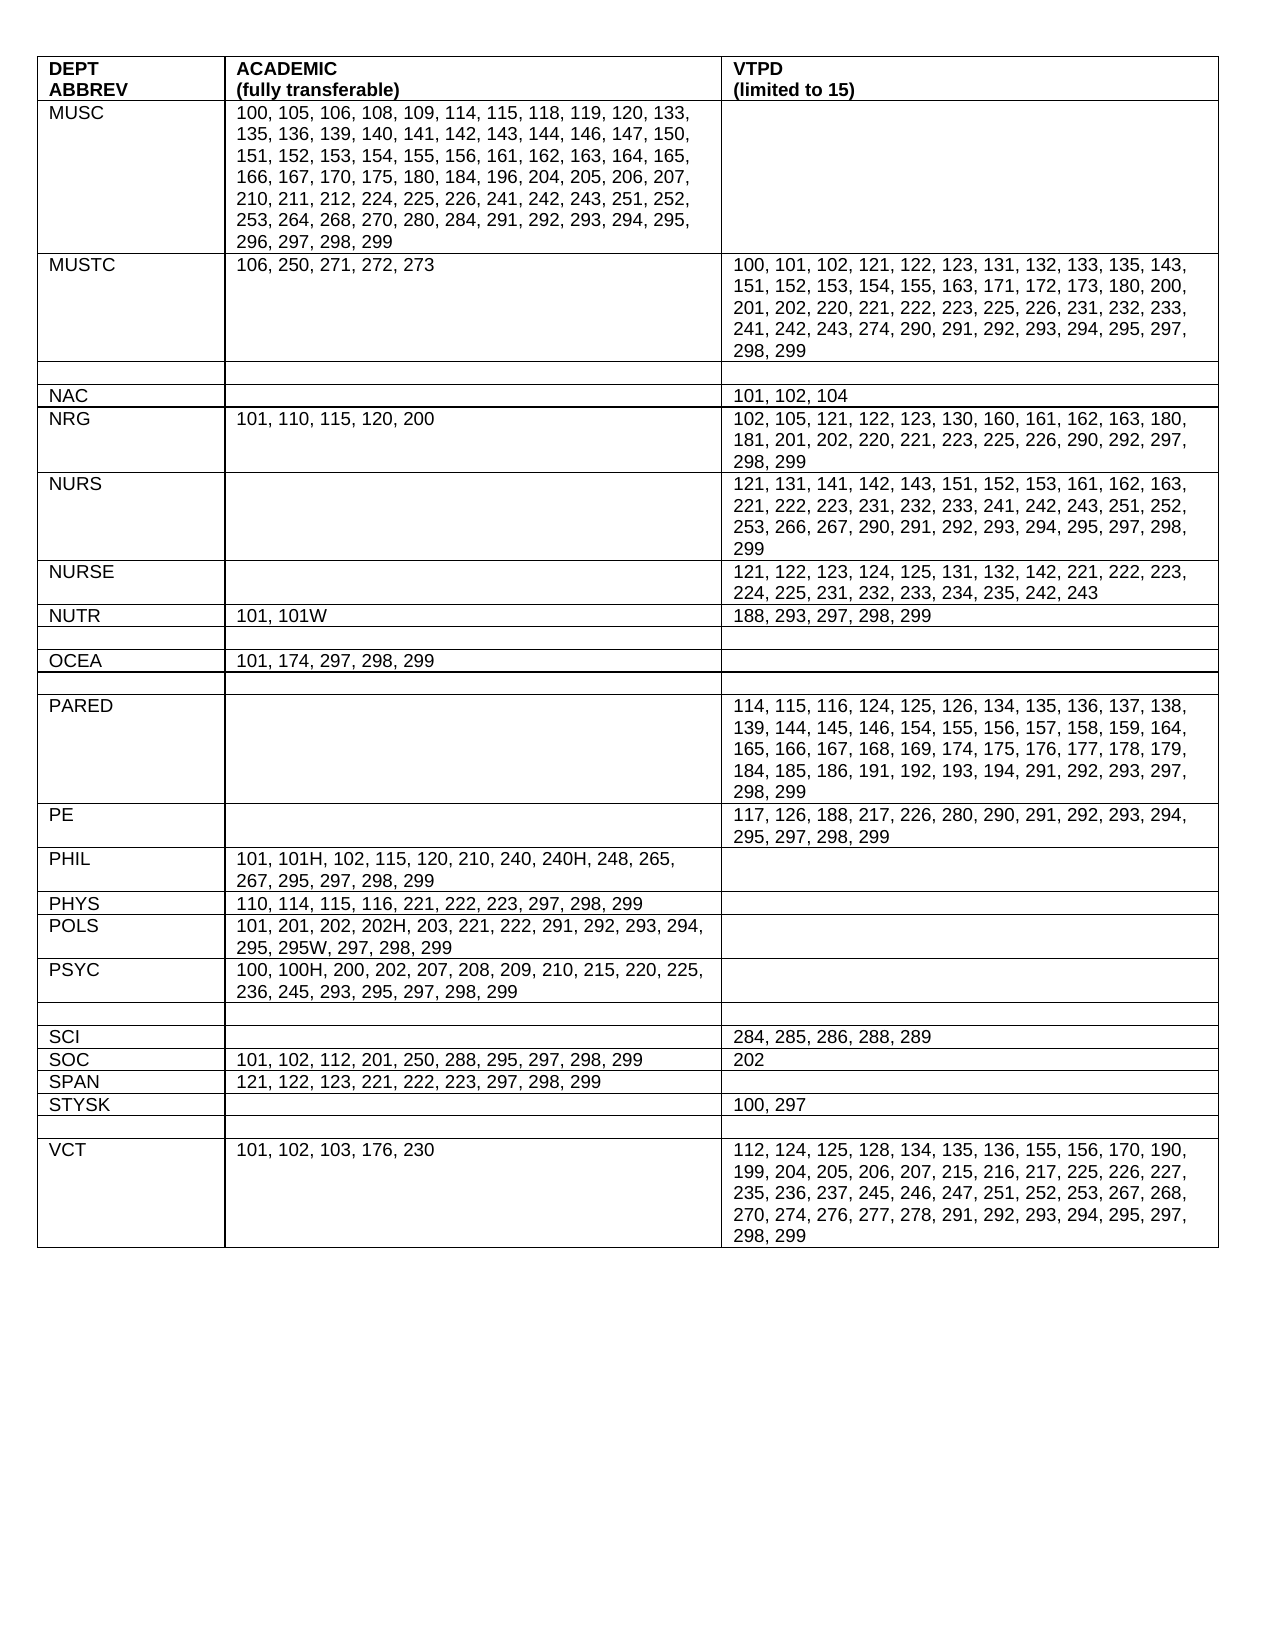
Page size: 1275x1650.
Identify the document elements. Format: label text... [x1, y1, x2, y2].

table_cell SOC [38, 1049, 224, 1070]
table_cell 121, 122, 123, 124, 125, 131, 132, 142, 221, 222, 223, 224, 225, 231, 232, 233, 234, 235, 242, 243 [722, 561, 1218, 604]
table_cell [38, 673, 224, 694]
table_cell 106, 250, 271, 272, 273 [226, 254, 721, 361]
table_cell 100, 100H, 200, 202, 207, 208, 209, 210, 215, 220, 225, 236, 245, 293, 295, 297, 298, 299 [226, 959, 721, 1002]
table_cell [226, 473, 721, 559]
table_cell [38, 1116, 224, 1138]
table_cell 101, 110, 115, 120, 200 [226, 408, 721, 472]
table_cell SPAN [38, 1071, 224, 1093]
table_cell STYSK [38, 1094, 224, 1115]
table_cell [722, 650, 1218, 671]
table_cell OCEA [38, 650, 224, 671]
table_cell NRG [38, 408, 224, 472]
table_cell 121, 122, 123, 221, 222, 223, 297, 298, 299 [226, 1071, 721, 1093]
table_cell [226, 627, 721, 649]
table_cell 101, 101W [226, 605, 721, 626]
table_cell [226, 1094, 721, 1115]
table_cell POLS [38, 915, 224, 958]
table_cell 100, 297 [722, 1094, 1218, 1115]
table_cell SCI [38, 1026, 224, 1047]
table_cell [226, 695, 721, 803]
table_cell [722, 101, 1218, 252]
table_cell [226, 385, 721, 406]
table_cell 110, 114, 115, 116, 221, 222, 223, 297, 298, 299 [226, 892, 721, 914]
table_cell 114, 115, 116, 124, 125, 126, 134, 135, 136, 137, 138, 139, 144, 145, 146, 154, 155, 156, 157, 158, 159, 164, 165, 166, 167, 168, 169, 174, 175, 176, 177, 178, 179, 184, 185, 186, 191, 192, 193, 194, 291, 292, 293, 297, 298, 299 [722, 695, 1218, 803]
table_cell [226, 804, 721, 847]
table_cell NUTR [38, 605, 224, 626]
table_cell [38, 362, 224, 384]
table_cell 188, 293, 297, 298, 299 [722, 605, 1218, 626]
table_cell [226, 1116, 721, 1138]
table_cell [226, 673, 721, 694]
table_cell [38, 627, 224, 649]
table_cell NURS [38, 473, 224, 559]
table_cell PARED [38, 695, 224, 803]
table_header VTPD (limited to 15) [722, 57, 1218, 100]
table_cell 284, 285, 286, 288, 289 [722, 1026, 1218, 1047]
table_cell MUSC [38, 101, 224, 252]
table_cell MUSTC [38, 254, 224, 361]
table_cell [722, 892, 1218, 914]
table_cell 112, 124, 125, 128, 134, 135, 136, 155, 156, 170, 190, 199, 204, 205, 206, 207, 215, 216, 217, 225, 226, 227, 235, 236, 237, 245, 246, 247, 251, 252, 253, 267, 268, 270, 274, 276, 277, 278, 291, 292, 293, 294, 295, 297, 298, 299 [722, 1139, 1218, 1247]
table_cell [226, 1026, 721, 1047]
table_cell 101, 102, 112, 201, 250, 288, 295, 297, 298, 299 [226, 1049, 721, 1070]
table_cell 101, 102, 103, 176, 230 [226, 1139, 721, 1247]
table_header DEPT ABBREV [38, 57, 224, 100]
table_cell [722, 1003, 1218, 1025]
table_cell 117, 126, 188, 217, 226, 280, 290, 291, 292, 293, 294, 295, 297, 298, 299 [722, 804, 1218, 847]
table_cell [722, 915, 1218, 958]
table_cell 202 [722, 1049, 1218, 1070]
table_cell [722, 1116, 1218, 1138]
table_cell [722, 1071, 1218, 1093]
table_cell 101, 201, 202, 202H, 203, 221, 222, 291, 292, 293, 294, 295, 295W, 297, 298, 299 [226, 915, 721, 958]
table_cell PSYC [38, 959, 224, 1002]
table_cell NAC [38, 385, 224, 406]
table_cell [722, 959, 1218, 1002]
table_cell NURSE [38, 561, 224, 604]
table_cell 100, 101, 102, 121, 122, 123, 131, 132, 133, 135, 143, 151, 152, 153, 154, 155, 163, 171, 172, 173, 180, 200, 201, 202, 220, 221, 222, 223, 225, 226, 231, 232, 233, 241, 242, 243, 274, 290, 291, 292, 293, 294, 295, 297, 298, 299 [722, 254, 1218, 361]
table_cell PHYS [38, 892, 224, 914]
table_cell 101, 101H, 102, 115, 120, 210, 240, 240H, 248, 265, 267, 295, 297, 298, 299 [226, 848, 721, 891]
table_cell [722, 627, 1218, 649]
table_header ACADEMIC (fully transferable) [226, 57, 721, 100]
table_cell [722, 362, 1218, 384]
table_cell 100, 105, 106, 108, 109, 114, 115, 118, 119, 120, 133, 135, 136, 139, 140, 141, 142, 143, 144, 146, 147, 150, 151, 152, 153, 154, 155, 156, 161, 162, 163, 164, 165, 166, 167, 170, 175, 180, 184, 196, 204, 205, 206, 207, 210, 211, 212, 224, 225, 226, 241, 242, 243, 251, 252, 253, 264, 268, 270, 280, 284, 291, 292, 293, 294, 295, 296, 297, 298, 299 [226, 101, 721, 252]
table_cell VCT [38, 1139, 224, 1247]
table_cell [722, 848, 1218, 891]
table_cell 101, 174, 297, 298, 299 [226, 650, 721, 671]
table_cell [722, 673, 1218, 694]
table_cell PHIL [38, 848, 224, 891]
table_cell [38, 1003, 224, 1025]
table_cell PE [38, 804, 224, 847]
table_cell 102, 105, 121, 122, 123, 130, 160, 161, 162, 163, 180, 181, 201, 202, 220, 221, 223, 225, 226, 290, 292, 297, 298, 299 [722, 408, 1218, 472]
table_cell [226, 561, 721, 604]
table_cell 101, 102, 104 [722, 385, 1218, 406]
table_cell [226, 1003, 721, 1025]
table_cell [226, 362, 721, 384]
table_cell 121, 131, 141, 142, 143, 151, 152, 153, 161, 162, 163, 221, 222, 223, 231, 232, 233, 241, 242, 243, 251, 252, 253, 266, 267, 290, 291, 292, 293, 294, 295, 297, 298, 299 [722, 473, 1218, 559]
